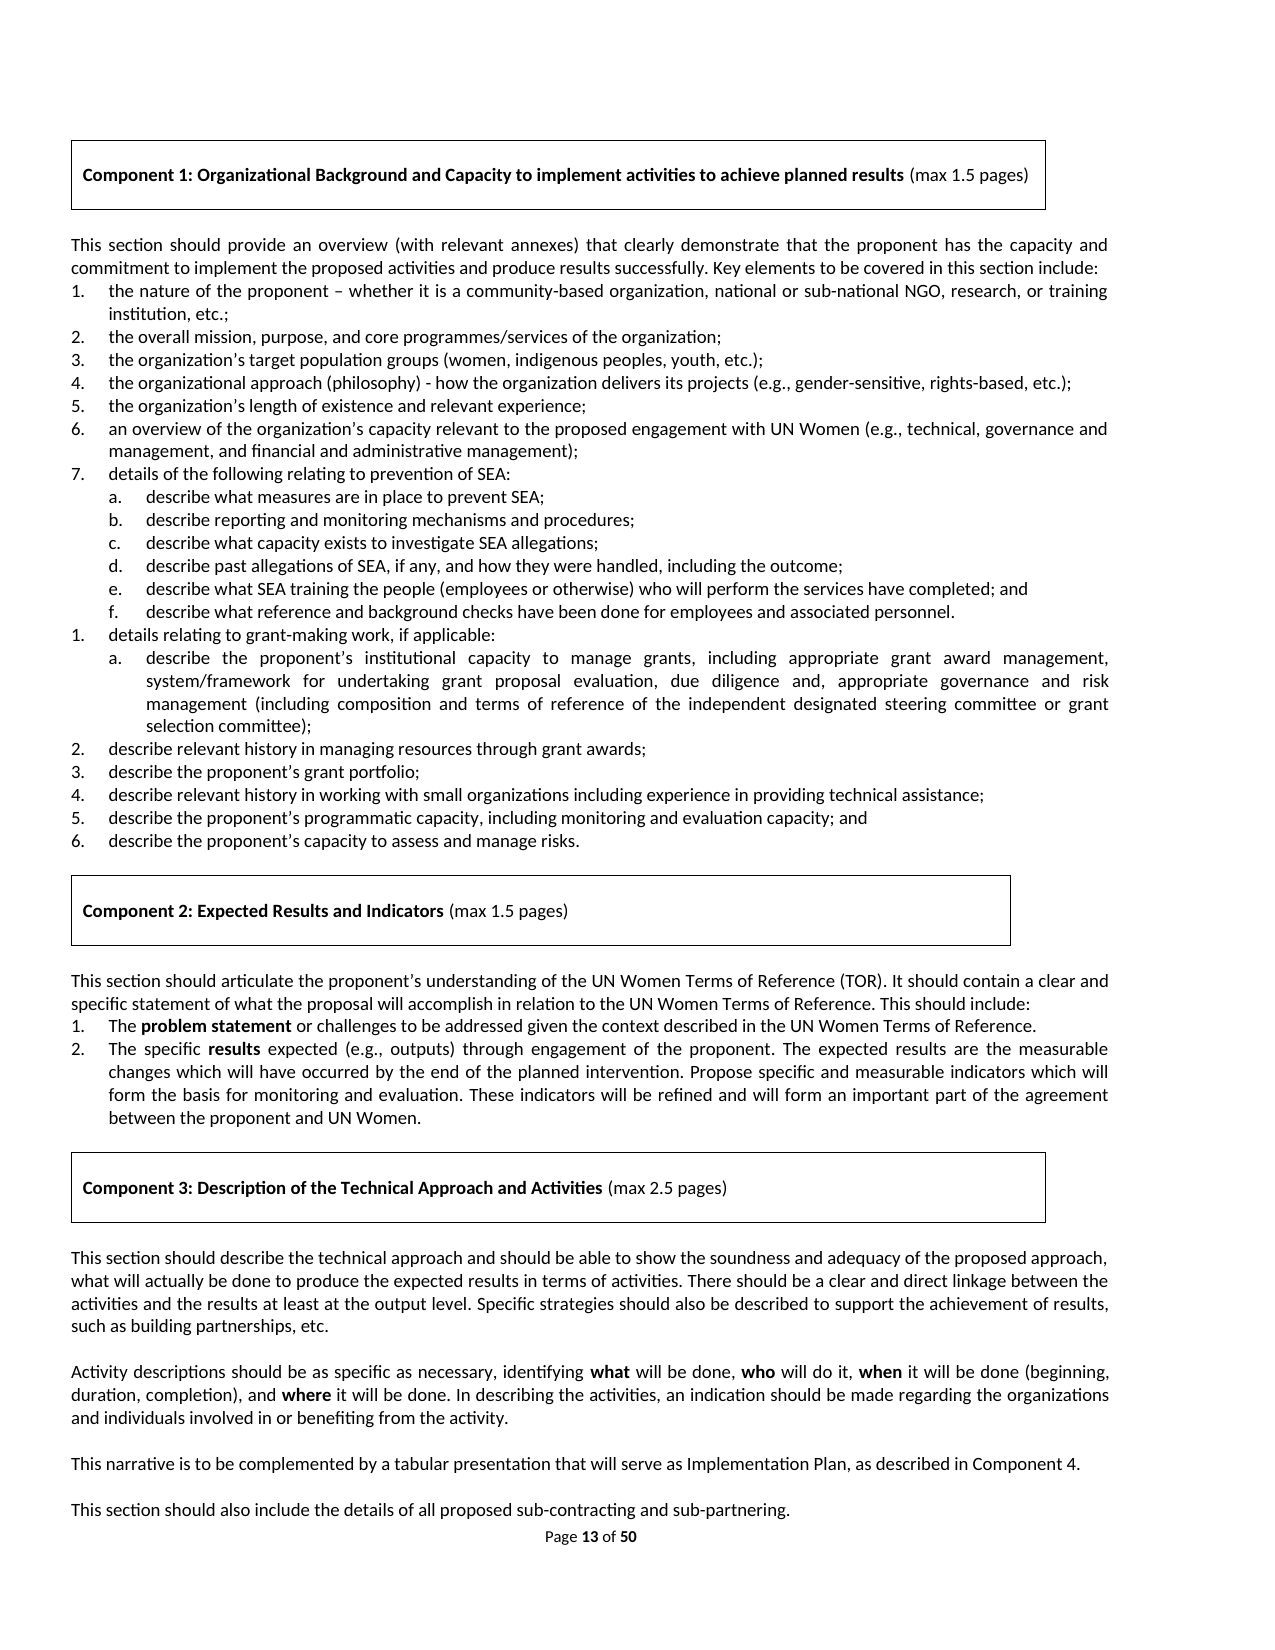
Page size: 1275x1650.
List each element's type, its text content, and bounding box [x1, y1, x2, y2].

table_header Component 3: Description of the Technical Approach and Activities (max 2.5 pages) [72, 1153, 1045, 1222]
list an overview of the organization’s capacity relevant to the proposed engagement with UN Women (e.g., technical, governance and management, and financial and administrative management); [71, 417, 1110, 462]
list details of the following relating to prevention of SEA: [71, 462, 1110, 485]
list describe reporting and monitoring mechanisms and procedures; [108, 508, 1110, 531]
list describe relevant history in working with small organizations including experience in providing technical assistance; [71, 783, 1035, 806]
list The specific results expected (e.g., outputs) through engagement of the proponent. The expected results are the measurable changes which will have occurred by the end of the planned intervention. Propose specific and measurable indicators which will form the basis for monitoring and evaluation. These indicators will be refined and will form an important part of the agreement between the proponent and UN Women. [71, 1037, 1110, 1129]
list describe the proponent’s capacity to assess and manage risks. [71, 829, 1035, 852]
text Activity descriptions should be as specific as necessary, identifying what will be done, who will do it, when it will be done (beginning, duration, completion), and where it will be done. In describing the activities, an indication should be made regarding the organizations and individuals involved in or benefiting from the activity. [71, 1360, 1110, 1429]
list describe the proponent’s grant portfolio; [71, 760, 1035, 783]
list describe what capacity exists to investigate SEA allegations; [108, 531, 1110, 554]
text This section should describe the technical approach and should be able to show the soundness and adequacy of the proposed approach, what will actually be done to produce the expected results in terms of activities. There should be a clear and direct linkage between the activities and the results at least at the output level. Specific strategies should also be described to support the achievement of results, such as building partnerships, etc. [71, 1246, 1110, 1337]
list the organizational approach (philosophy) - how the organization delivers its projects (e.g., gender-sensitive, rights-based, etc.); [71, 371, 1110, 394]
list the organization’s length of existence and relevant experience; [71, 394, 1110, 417]
list details relating to grant-making work, if applicable: [71, 623, 496, 646]
list describe the proponent’s institutional capacity to manage grants, including appropriate grant award management, system/framework for undertaking grant proposal evaluation, due diligence and, appropriate governance and risk management (including composition and terms of reference of the independent designated steering committee or grant selection committee); [108, 646, 1110, 737]
list describe the proponent’s programmatic capacity, including monitoring and evaluation capacity; and [71, 806, 1035, 829]
text This section should also include the details of all proposed sub-contracting and sub-partnering. [71, 1498, 1110, 1521]
list the organization’s target population groups (women, indigenous peoples, youth, etc.); [71, 348, 1110, 371]
list the nature of the proponent – whether it is a community-based organization, national or sub-national NGO, research, or training institution, etc.; [71, 279, 1110, 325]
list describe past allegations of SEA, if any, and how they were handled, including the outcome; [108, 554, 1110, 577]
list the overall mission, purpose, and core programmes/services of the organization; [71, 325, 1110, 348]
text This section should articulate the proponent’s understanding of the UN Women Terms of Reference (TOR). It should contain a clear and specific statement of what the proposal will accomplish in relation to the UN Women Terms of Reference. This should include: [71, 969, 1110, 1014]
list describe what SEA training the people (employees or otherwise) who will perform the services have completed; and [108, 577, 1110, 600]
list The problem statement or challenges to be addressed given the context described in the UN Women Terms of Reference. [71, 1014, 1110, 1037]
table_header Component 1: Organizational Background and Capacity to implement activities to achieve planned results (max 1.5 pages) [72, 141, 1045, 209]
text This narrative is to be complemented by a tabular presentation that will serve as Implementation Plan, as described in Component 4. [71, 1452, 1110, 1475]
list describe what reference and background checks have been done for employees and associated personnel. [108, 600, 1110, 623]
list describe relevant history in managing resources through grant awards; [71, 737, 1035, 760]
table_header Component 2: Expected Results and Indicators (max 1.5 pages) [72, 876, 1010, 945]
text This section should provide an overview (with relevant annexes) that clearly demonstrate that the proponent has the capacity and commitment to implement the proposed activities and produce results successfully. Key elements to be covered in this section include: [71, 233, 1110, 279]
list describe what measures are in place to prevent SEA; [108, 485, 1110, 508]
